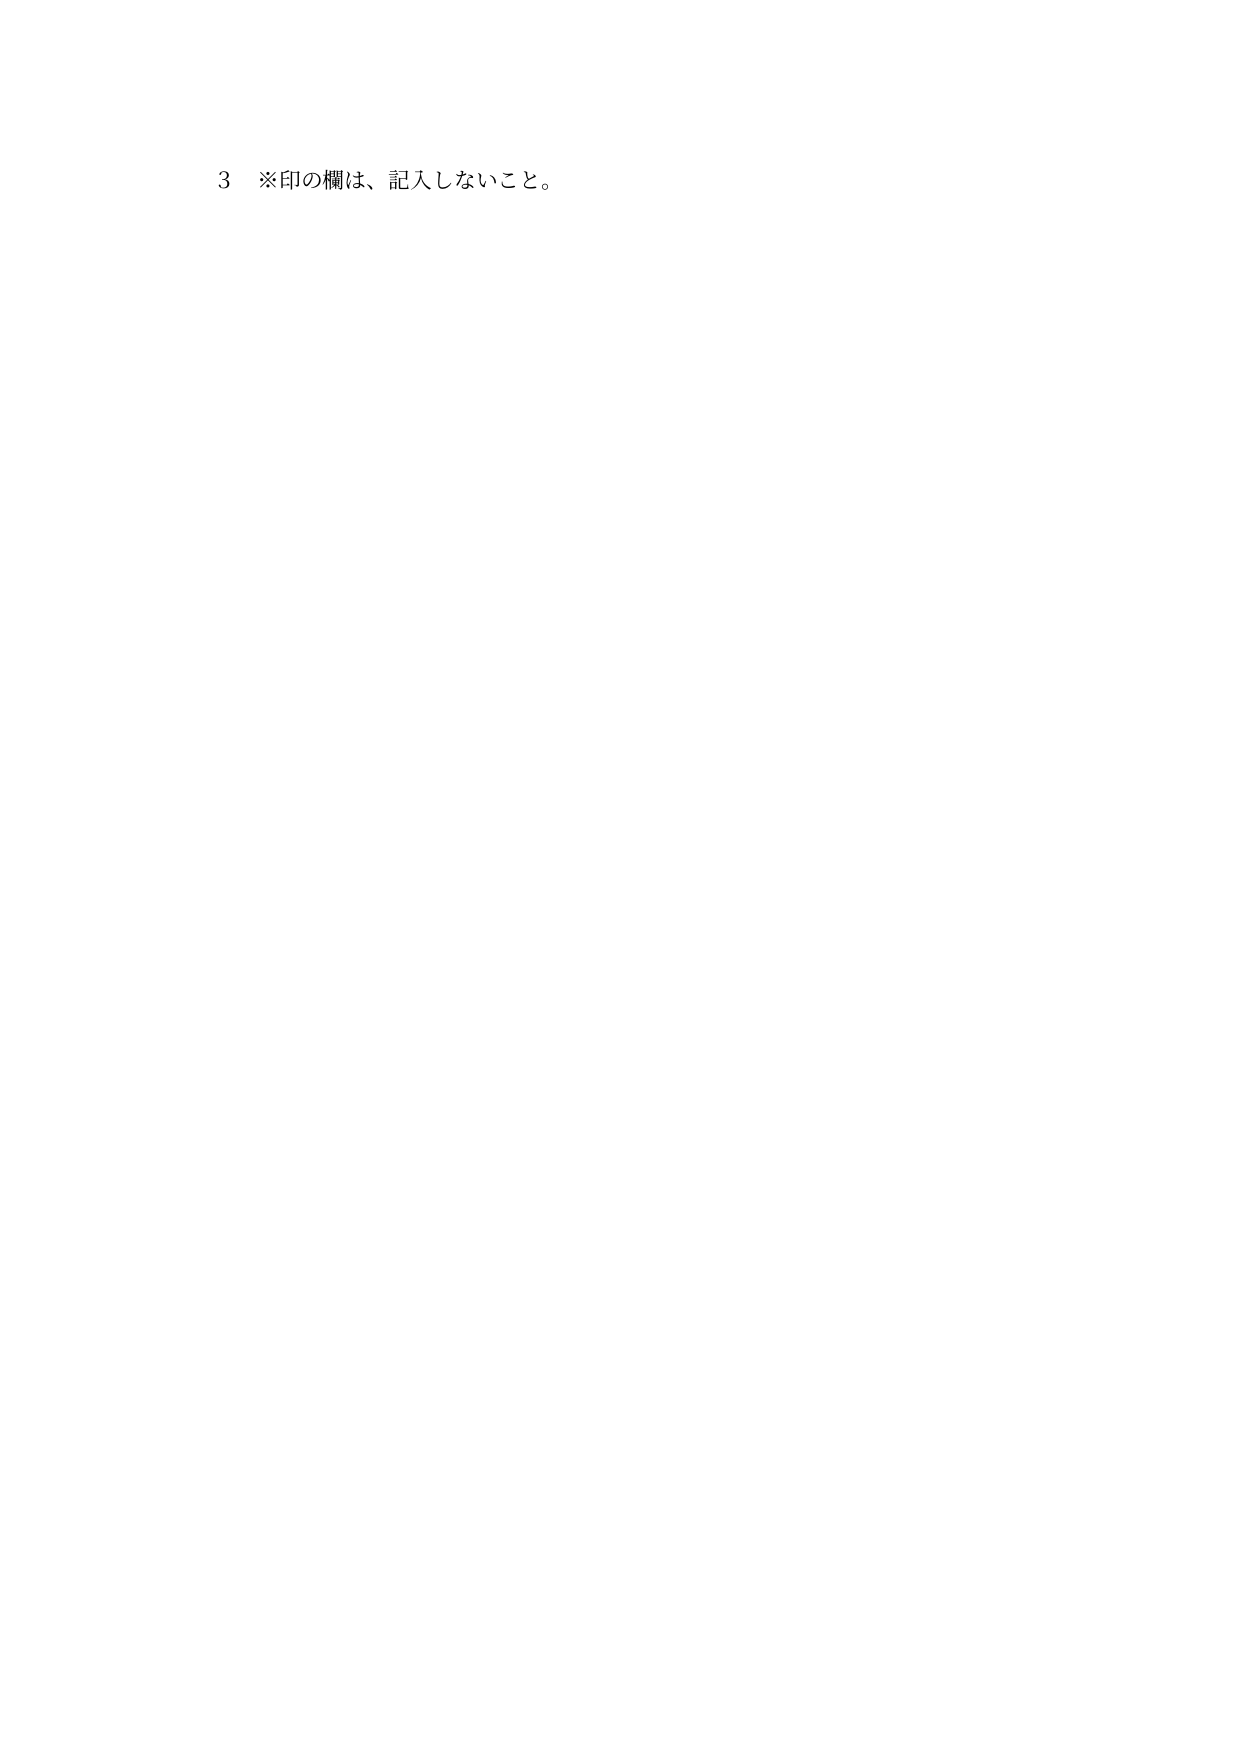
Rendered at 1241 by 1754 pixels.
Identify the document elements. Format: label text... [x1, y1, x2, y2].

text ３ ※印の欄は、記入しないこと。 [148, 161, 1092, 198]
